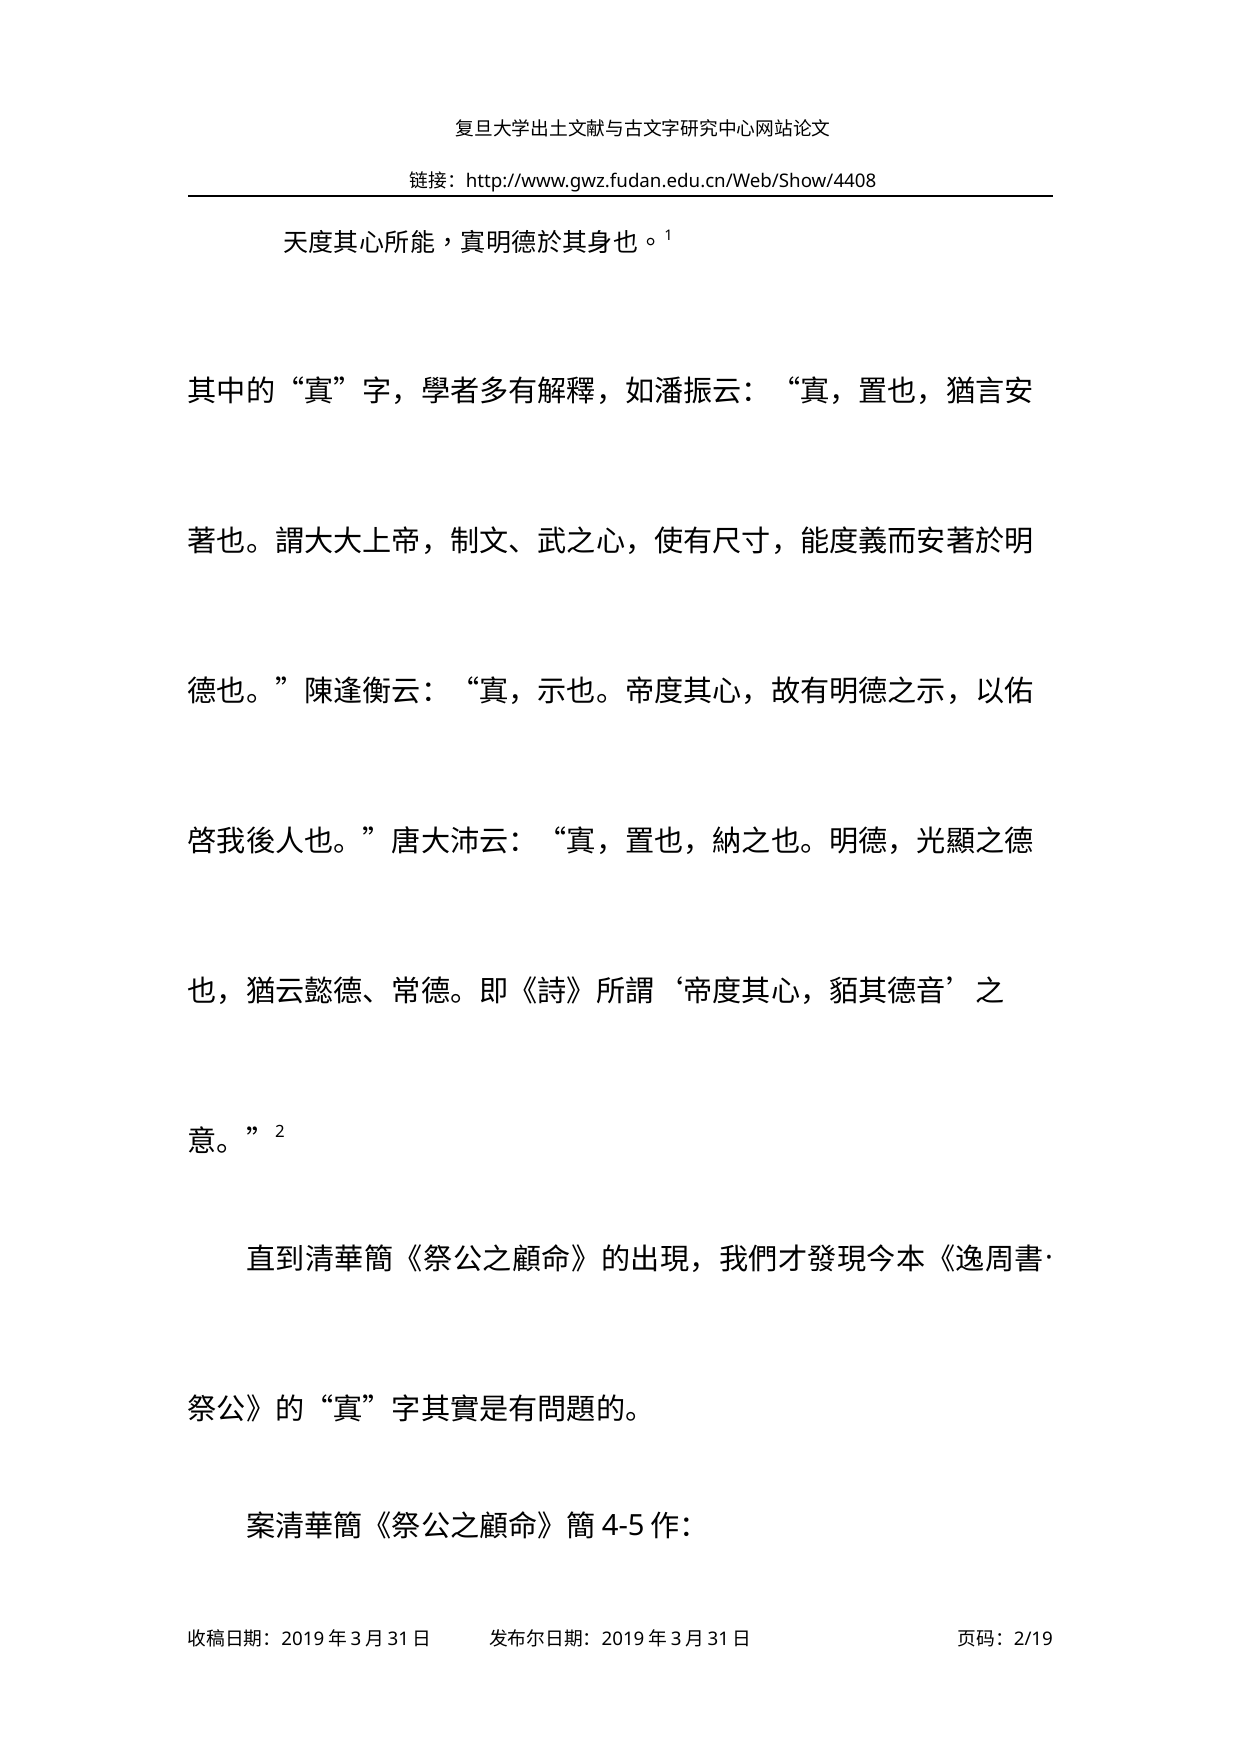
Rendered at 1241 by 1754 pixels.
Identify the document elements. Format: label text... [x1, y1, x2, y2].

text 直到清華簡《祭公之顧命》的出現，我們才發現今本《逸周書·祭公》的“寘”字其實是有問題的。 [187, 1219, 1053, 1444]
text 其中的“寘”字，學者多有解釋，如潘振云：“寘，置也，猶言安著也。謂大大上帝，制文、武之心，使有尺寸，能度義而安著於明德也。”陳逢衡云：“寘，示也。帝度其心，故有明德之示，以佑啓我後人也。”唐大沛云：“寘，置也，納之也。明德，光顯之德也，猶云懿德、常德。即《詩》所謂‘帝度其心，貊其德音’之意。” [187, 352, 1053, 1177]
text 天度其心所能，寘明德於其身也。 [231, 222, 1053, 259]
text 案清華簡《祭公之顧命》簡4-5作： [187, 1486, 1053, 1561]
